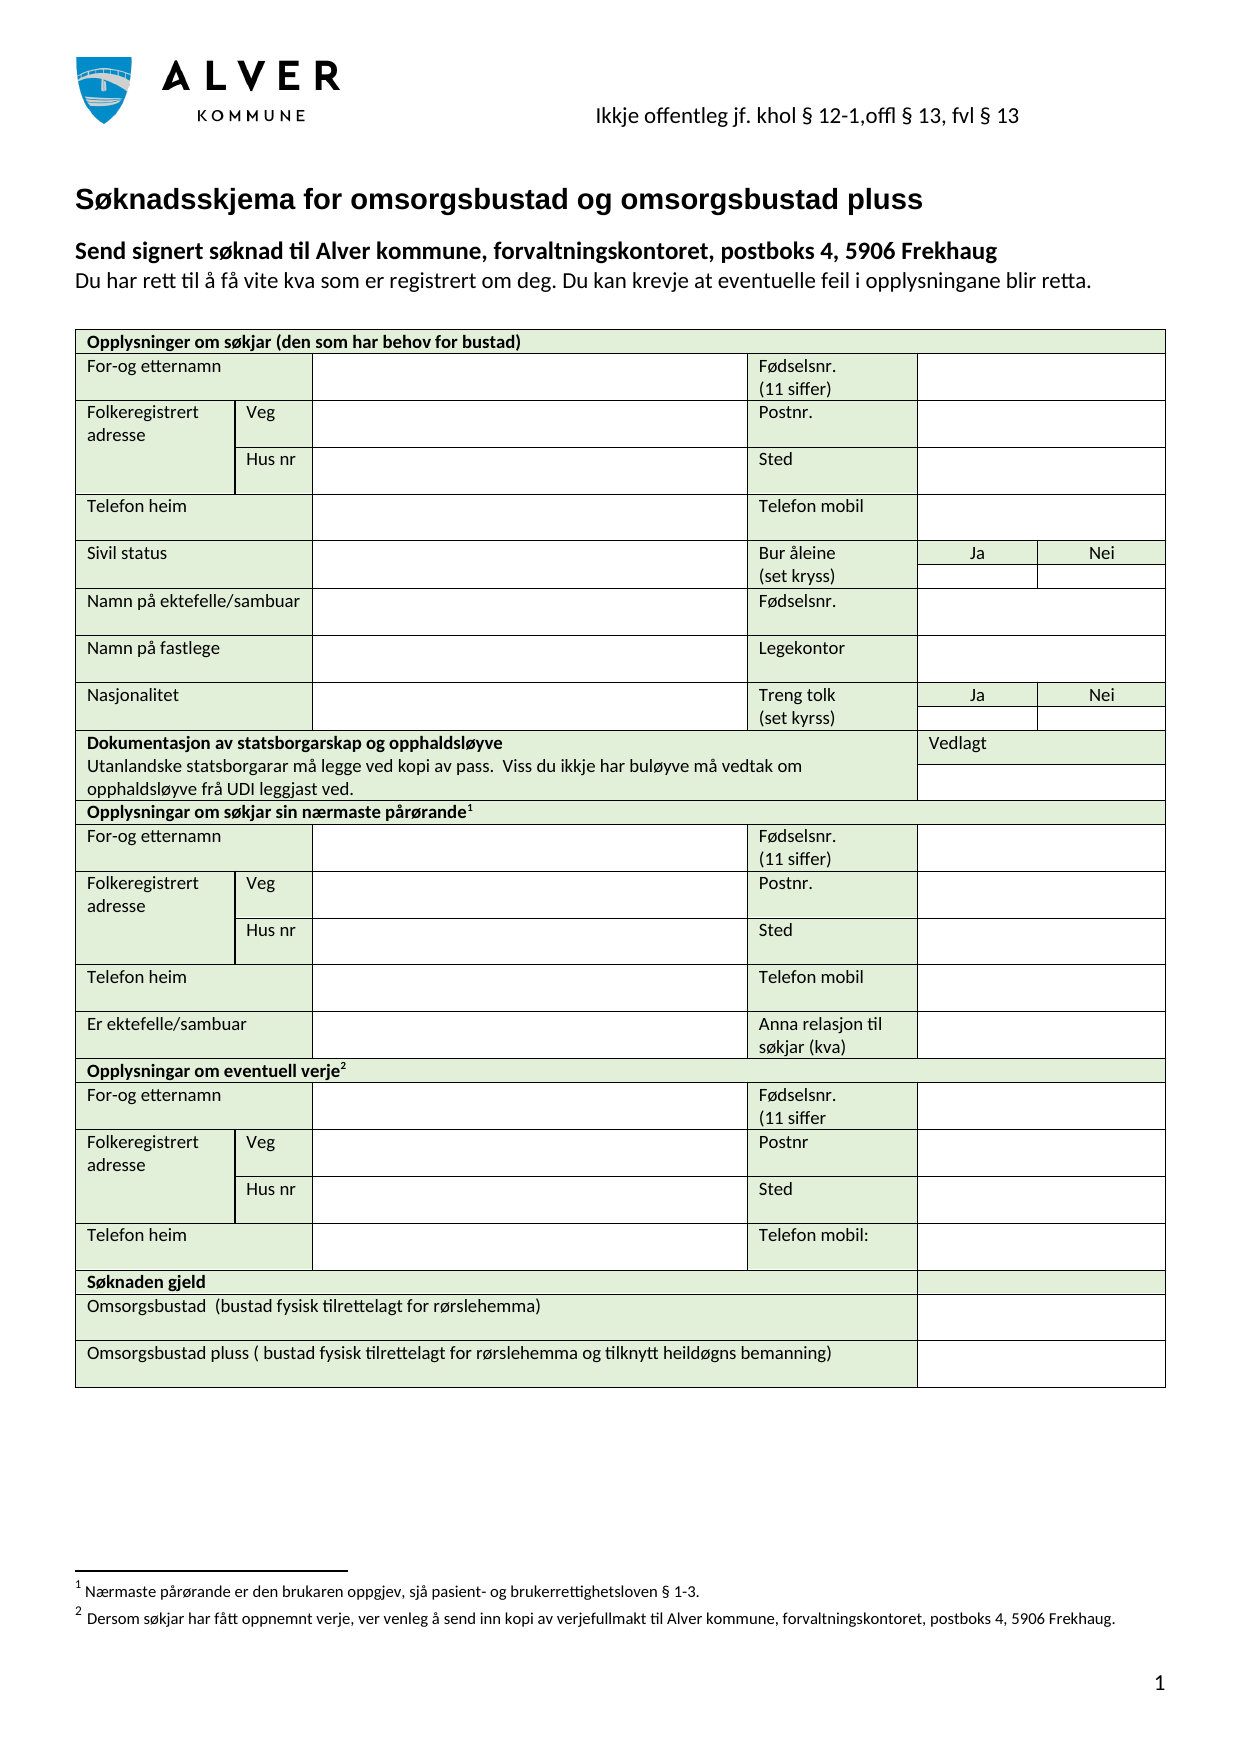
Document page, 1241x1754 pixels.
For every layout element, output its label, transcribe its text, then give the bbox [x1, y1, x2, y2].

table_cell Telefon mobil [748, 965, 917, 1011]
table_cell Dokumentasjon av statsborgarskap og opphaldsløyve Utanlandske statsborgarar må legge ved kopi av pass. Viss du ikkje har buløyve må vedtak om opphaldsløyve frå UDI leggjast ved. [76, 731, 917, 800]
table_cell [313, 1224, 747, 1269]
table_cell [313, 1012, 747, 1058]
table_cell [918, 1295, 1165, 1340]
table_cell Folkeregistrert adresse [76, 872, 234, 964]
table_cell [918, 448, 1165, 493]
table_cell Telefon heim [76, 1224, 312, 1269]
table_cell Telefon mobil: [748, 1224, 917, 1269]
table_cell [918, 636, 1165, 682]
table_cell Anna relasjon til søkjar (kva) [748, 1012, 917, 1058]
table_cell [918, 919, 1165, 964]
table_cell Telefon heim [76, 965, 312, 1011]
table_cell Vedlagt [918, 731, 1165, 764]
table_cell Postnr [748, 1130, 917, 1176]
table_cell Veg [236, 401, 312, 447]
table_cell Ja [918, 541, 1037, 564]
table_cell [313, 872, 747, 917]
table_cell [1038, 707, 1165, 730]
table_cell [918, 1012, 1165, 1058]
table_cell Nei [1038, 683, 1165, 706]
table_cell Folkeregistrert adresse [76, 401, 234, 493]
table_cell [313, 825, 747, 871]
table_cell [918, 495, 1165, 540]
table_cell Bur åleine (set kryss) [748, 541, 917, 588]
table_cell Nei [1038, 541, 1165, 564]
table_cell Namn på ektefelle/sambuar [76, 589, 312, 635]
table_cell [313, 495, 747, 540]
table_cell Namn på fastlege [76, 636, 312, 682]
table_cell [918, 354, 1165, 400]
text Du har rett til å få vite kva som er registrert om deg. Du kan krevje at eventuelle feil i opplysningane blir retta. [75, 266, 1165, 294]
table_cell [918, 589, 1165, 635]
table_cell Hus nr [236, 448, 312, 493]
table_cell [313, 683, 747, 730]
table_cell [918, 872, 1165, 917]
table_cell For-og etternamn [76, 354, 312, 400]
table_cell Telefon heim [76, 495, 312, 540]
table_cell Er ektefelle/sambuar [76, 1012, 312, 1058]
table_cell Sted [748, 919, 917, 964]
table_cell [918, 825, 1165, 871]
table_cell Legekontor [748, 636, 917, 682]
table_cell Fødselsnr. [748, 589, 917, 635]
table_cell [918, 965, 1165, 1011]
table_cell Veg [236, 872, 312, 917]
table_cell Hus nr [236, 919, 312, 964]
table_cell [313, 1083, 747, 1129]
picture [86, 97, 120, 106]
table_cell Postnr. [748, 401, 917, 447]
table_cell [918, 1341, 1165, 1387]
table_cell [1038, 565, 1165, 588]
table_cell Fødselsnr. (11 siffer [748, 1083, 917, 1129]
table_cell Treng tolk (set kyrss) [748, 683, 917, 730]
picture [75, 57, 102, 124]
table_cell For-og etternamn [76, 1083, 312, 1129]
table_cell [313, 636, 747, 682]
table_cell Fødselsnr. (11 siffer) [748, 825, 917, 871]
table_cell Sted [748, 448, 917, 493]
table_cell [313, 965, 747, 1011]
table_cell [313, 1177, 747, 1223]
table_cell Omsorgsbustad (bustad fysisk tilrettelagt for rørslehemma) [76, 1295, 917, 1340]
table_cell Sivil status [76, 541, 312, 588]
table_cell For-og etternamn [76, 825, 312, 871]
table_cell [918, 565, 1037, 588]
table_cell [313, 589, 747, 635]
table_cell [313, 541, 747, 588]
table_cell Veg [236, 1130, 312, 1176]
table_cell Opplysningar om søkjar sin nærmaste pårørande [76, 801, 1165, 824]
table_cell Sted [748, 1177, 917, 1223]
table_cell [918, 1271, 1165, 1293]
table_header Opplysninger om søkjar (den som har behov for bustad) [76, 330, 1165, 353]
table_cell Telefon mobil [748, 495, 917, 540]
table_cell Omsorgsbustad pluss ( bustad fysisk tilrettelagt for rørslehemma og tilknytt heildøgns bemanning) [76, 1341, 917, 1387]
table_cell [918, 1083, 1165, 1129]
table_cell [313, 919, 747, 964]
table_cell Opplysningar om eventuell verje [76, 1059, 1165, 1082]
table_cell [313, 401, 747, 447]
table_cell Søknaden gjeld [76, 1271, 917, 1293]
table_cell Nasjonalitet [76, 683, 312, 730]
table_cell Hus nr [236, 1177, 312, 1223]
table_cell [918, 1130, 1165, 1176]
picture [84, 57, 341, 124]
table_cell [918, 707, 1037, 730]
table_cell Ja [918, 683, 1037, 706]
table_cell [313, 448, 747, 493]
table_cell [918, 1177, 1165, 1223]
text Send signert søknad til Alver kommune, forvaltningskontoret, postboks 4, 5906 Frekhaug [75, 235, 1165, 266]
table_cell Postnr. [748, 872, 917, 917]
table_cell Folkeregistrert adresse [76, 1130, 234, 1223]
table_cell [918, 1224, 1165, 1269]
table_cell Fødselsnr. (11 siffer) [748, 354, 917, 400]
table_cell [918, 401, 1165, 447]
table_cell [313, 1130, 747, 1176]
table_cell [313, 354, 747, 400]
text Søknadsskjema for omsorgsbustad og omsorgsbustad pluss [75, 182, 1165, 216]
table_cell [918, 765, 1165, 800]
